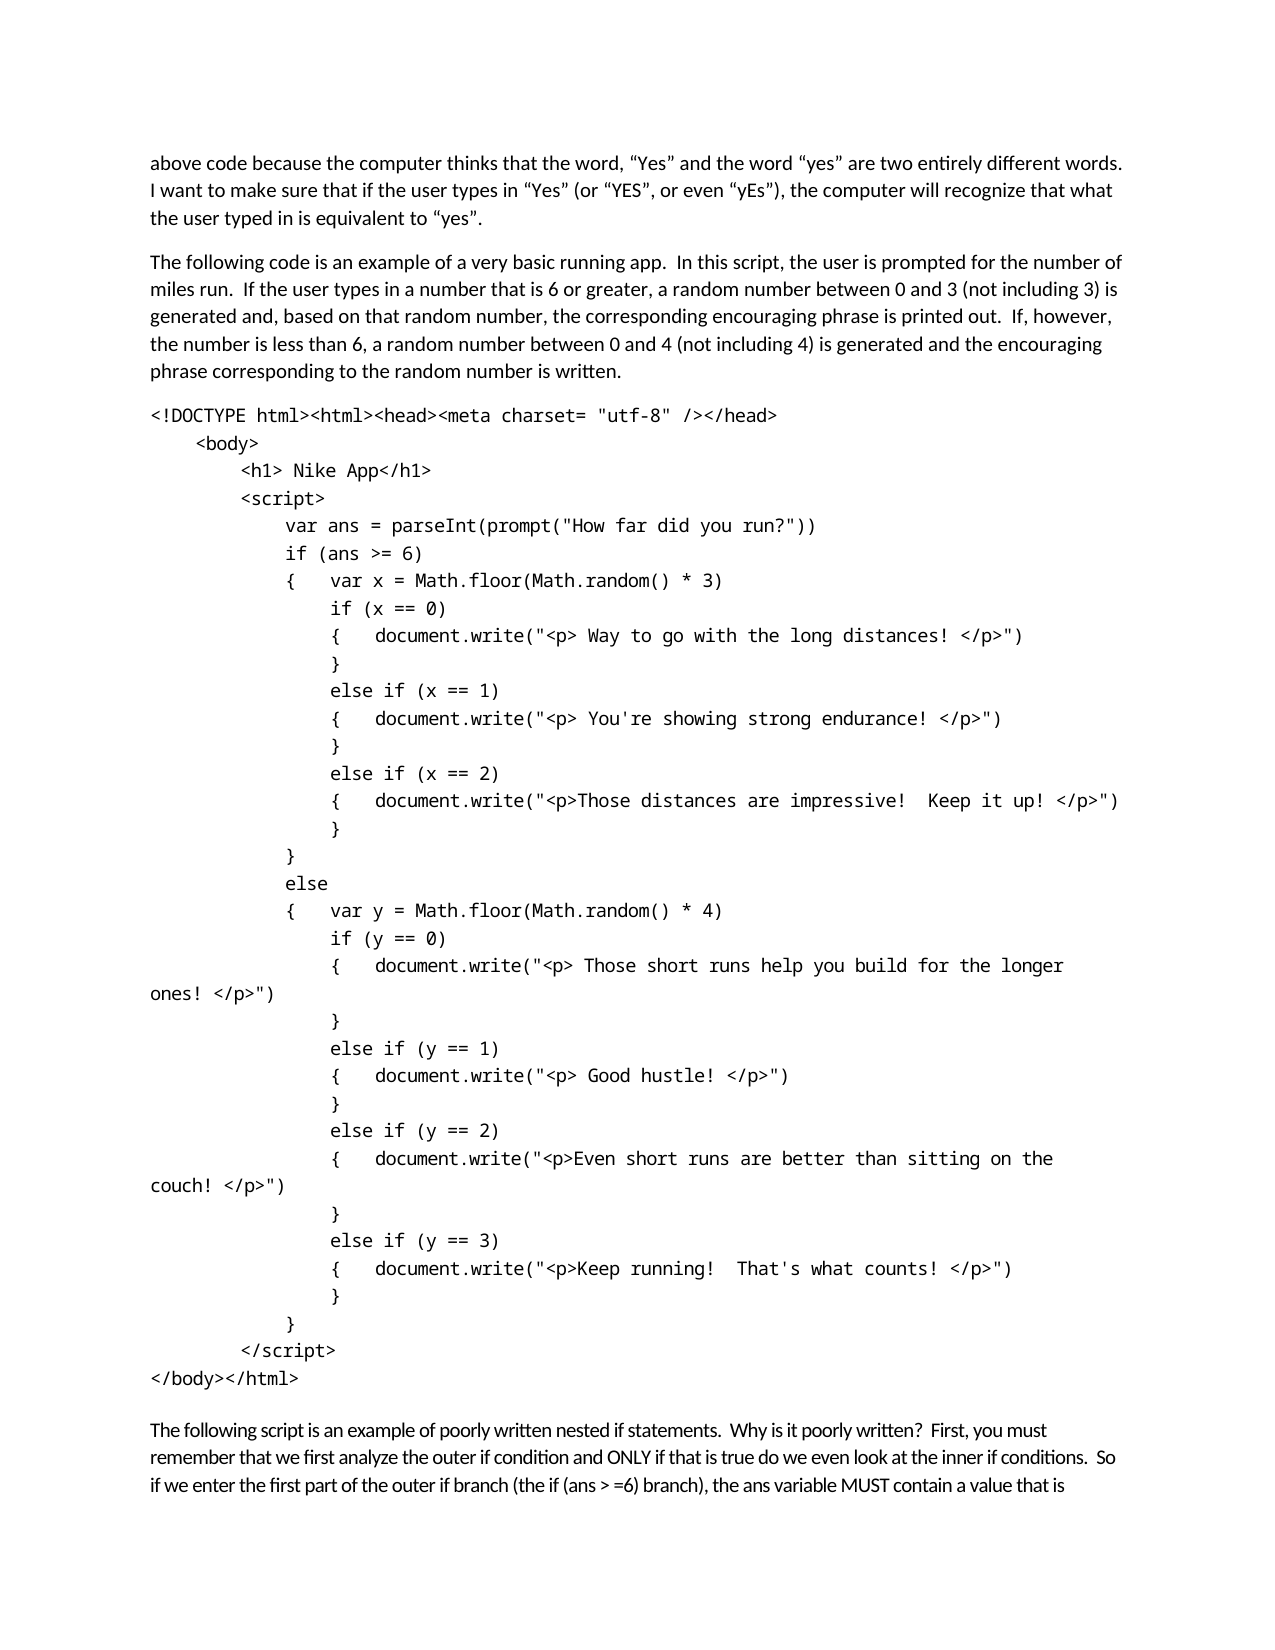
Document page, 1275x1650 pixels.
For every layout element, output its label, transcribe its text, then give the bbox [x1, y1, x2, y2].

text } [150, 1200, 1125, 1226]
text else if (y == 2) [150, 1117, 1125, 1143]
text { var y = Math.floor(Math.random() * 4) [150, 897, 1125, 923]
text } [150, 1007, 1125, 1033]
text { document.write("<p> Those short runs help you build for the longer ones! </p>") [150, 952, 1125, 1006]
text { document.write("<p> You're showing strong endurance! </p>") [150, 705, 1125, 731]
text </body></html> [150, 1365, 1125, 1391]
text } [150, 815, 1125, 841]
text else if (y == 1) [150, 1035, 1125, 1061]
text if (ans >= 6) [150, 540, 1125, 566]
text else if (x == 2) [150, 760, 1125, 786]
text } [150, 1090, 1125, 1116]
text <h1> Nike App</h1> [150, 457, 1125, 483]
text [150, 150, 1125, 230]
text { var x = Math.floor(Math.random() * 3) [150, 567, 1125, 593]
text } [150, 842, 1125, 868]
text { document.write("<p>Those distances are impressive! Keep it up! </p>") [150, 787, 1125, 813]
text The following code is an example of a very basic running app. In this script, the user is prompted for the number of miles run. If the user types in a number that is 6 or greater, a random number between 0 and 3 (not including 3) is generated and, based on that random number, the corresponding encouraging phrase is printed out. If, however, the number is less than 6, a random number between 0 and 4 (not including 4) is generated and the encouraging phrase corresponding to the random number is written. [150, 249, 1125, 384]
text if (y == 0) [150, 925, 1125, 951]
text } [150, 1310, 1125, 1336]
text { document.write("<p> Good hustle! </p>") [150, 1062, 1125, 1088]
text } [150, 1282, 1125, 1308]
text else if (y == 3) [150, 1227, 1125, 1253]
text { document.write("<p>Keep running! That's what counts! </p>") [150, 1255, 1125, 1281]
text if (x == 0) [150, 595, 1125, 621]
text </script> [150, 1337, 1125, 1363]
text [150, 1417, 1125, 1497]
text var ans = parseInt(prompt("How far did you run?")) [150, 512, 1125, 538]
text <script> [150, 485, 1125, 511]
text else if (x == 1) [150, 677, 1125, 703]
text { document.write("<p>Even short runs are better than sitting on the couch! </p>") [150, 1145, 1125, 1198]
text <!DOCTYPE html><html><head><meta charset= "utf-8" /></head> [150, 402, 1125, 428]
text else [150, 870, 1125, 896]
text } [150, 732, 1125, 758]
text { document.write("<p> Way to go with the long distances! </p>") [150, 622, 1125, 648]
text <body> [150, 430, 1125, 456]
text } [150, 650, 1125, 676]
